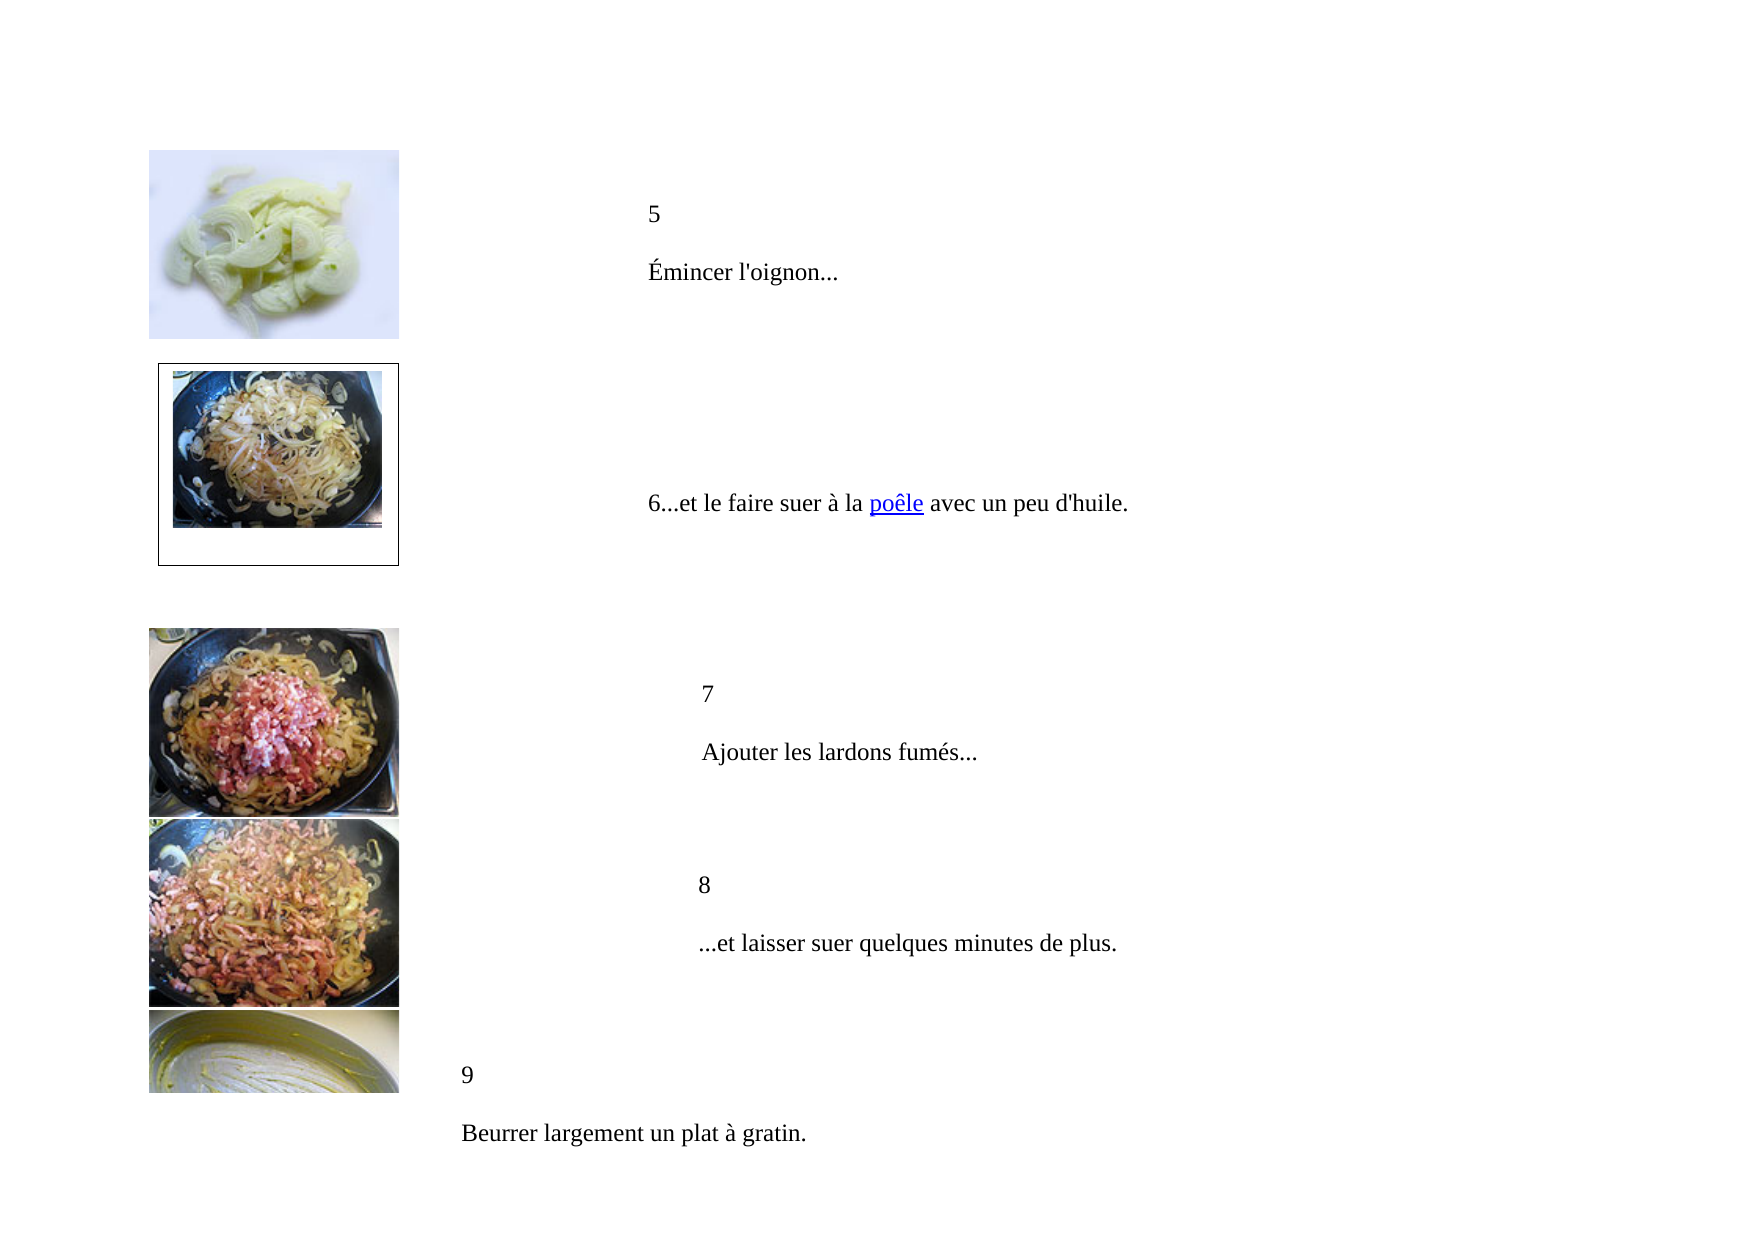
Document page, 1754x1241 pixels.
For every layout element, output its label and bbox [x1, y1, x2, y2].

table_header [146, 148, 1605, 1093]
picture [149, 628, 400, 817]
picture [149, 819, 400, 1007]
picture [149, 1010, 400, 1093]
picture [172, 371, 382, 528]
picture [149, 150, 400, 339]
